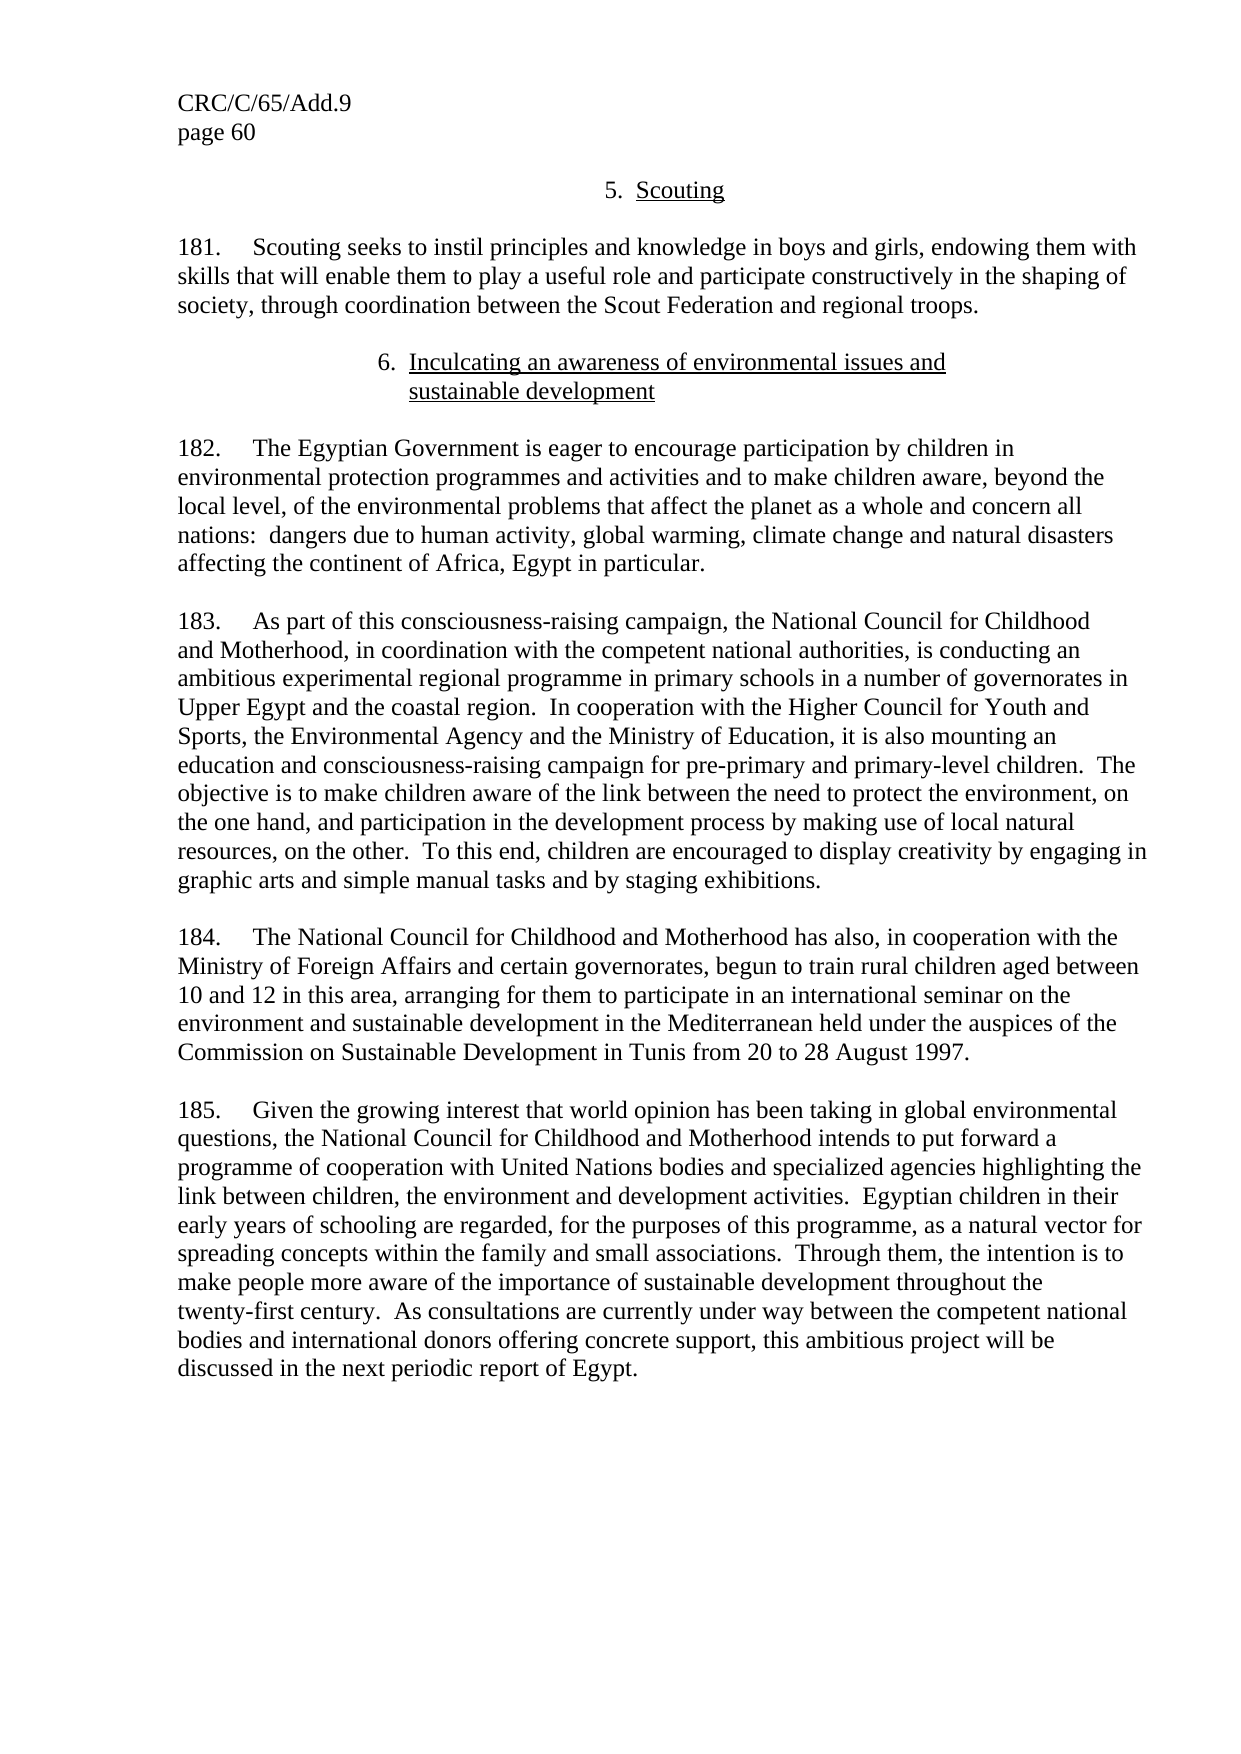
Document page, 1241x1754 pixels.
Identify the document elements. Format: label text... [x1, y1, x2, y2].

text 181. Scouting seeks to instil principles and knowledge in boys and girls, endowing them with skills that will enable them to play a useful role and participate constructively in the shaping of society, through coordination between the Scout Federation and regional troops. [177, 232, 1152, 318]
text 182. The Egyptian Government is eager to encourage participation by children in environmental protection programmes and activities and to make children aware, beyond the local level, of the environmental problems that affect the planet as a whole and concern all nations: dangers due to human activity, global warming, climate change and natural disasters affecting the continent of Africa, Egypt in particular. [177, 433, 1152, 577]
text sustainable development [177, 376, 1152, 405]
text 183. As part of this consciousness-raising campaign, the National Council for Childhood and Motherhood, in coordination with the competent national authorities, is conducting an ambitious experimental regional programme in primary schools in a number of governorates in Upper Egypt and the coastal region. In cooperation with the Higher Council for Youth and Sports, the Environmental Agency and the Ministry of Education, it is also mounting an education and consciousness-raising campaign for pre-primary and primary-level children. The objective is to make children aware of the link between the need to protect the environment, on the one hand, and participation in the development process by making use of local natural resources, on the other. To this end, children are encouraged to display creativity by engaging in graphic arts and simple manual tasks and by staging exhibitions. [177, 606, 1152, 893]
text 185. Given the growing interest that world opinion has been taking in global environmental questions, the National Council for Childhood and Motherhood intends to put forward a programme of cooperation with United Nations bodies and specialized agencies highlighting the link between children, the environment and development activities. Egyptian children in their early years of schooling are regarded, for the purposes of this programme, as a natural vector for spreading concepts within the family and small associations. Through them, the intention is to make people more aware of the importance of sustainable development throughout the twenty-first century. As consultations are currently under way between the competent national bodies and international donors offering concrete support, this ambitious project will be discussed in the next periodic report of Egypt. [177, 1095, 1152, 1382]
text 184. The National Council for Childhood and Motherhood has also, in cooperation with the Ministry of Foreign Affairs and certain governorates, begun to train rural children aged between 10 and 12 in this area, arranging for them to participate in an international seminar on the environment and sustainable development in the Mediterranean held under the auspices of the Commission on Sustainable Development in Tunis from 20 to 28 August 1997. [177, 922, 1152, 1066]
text 6. Inculcating an awareness of environmental issues and [177, 347, 1152, 376]
text 5. Scouting [177, 175, 1152, 203]
